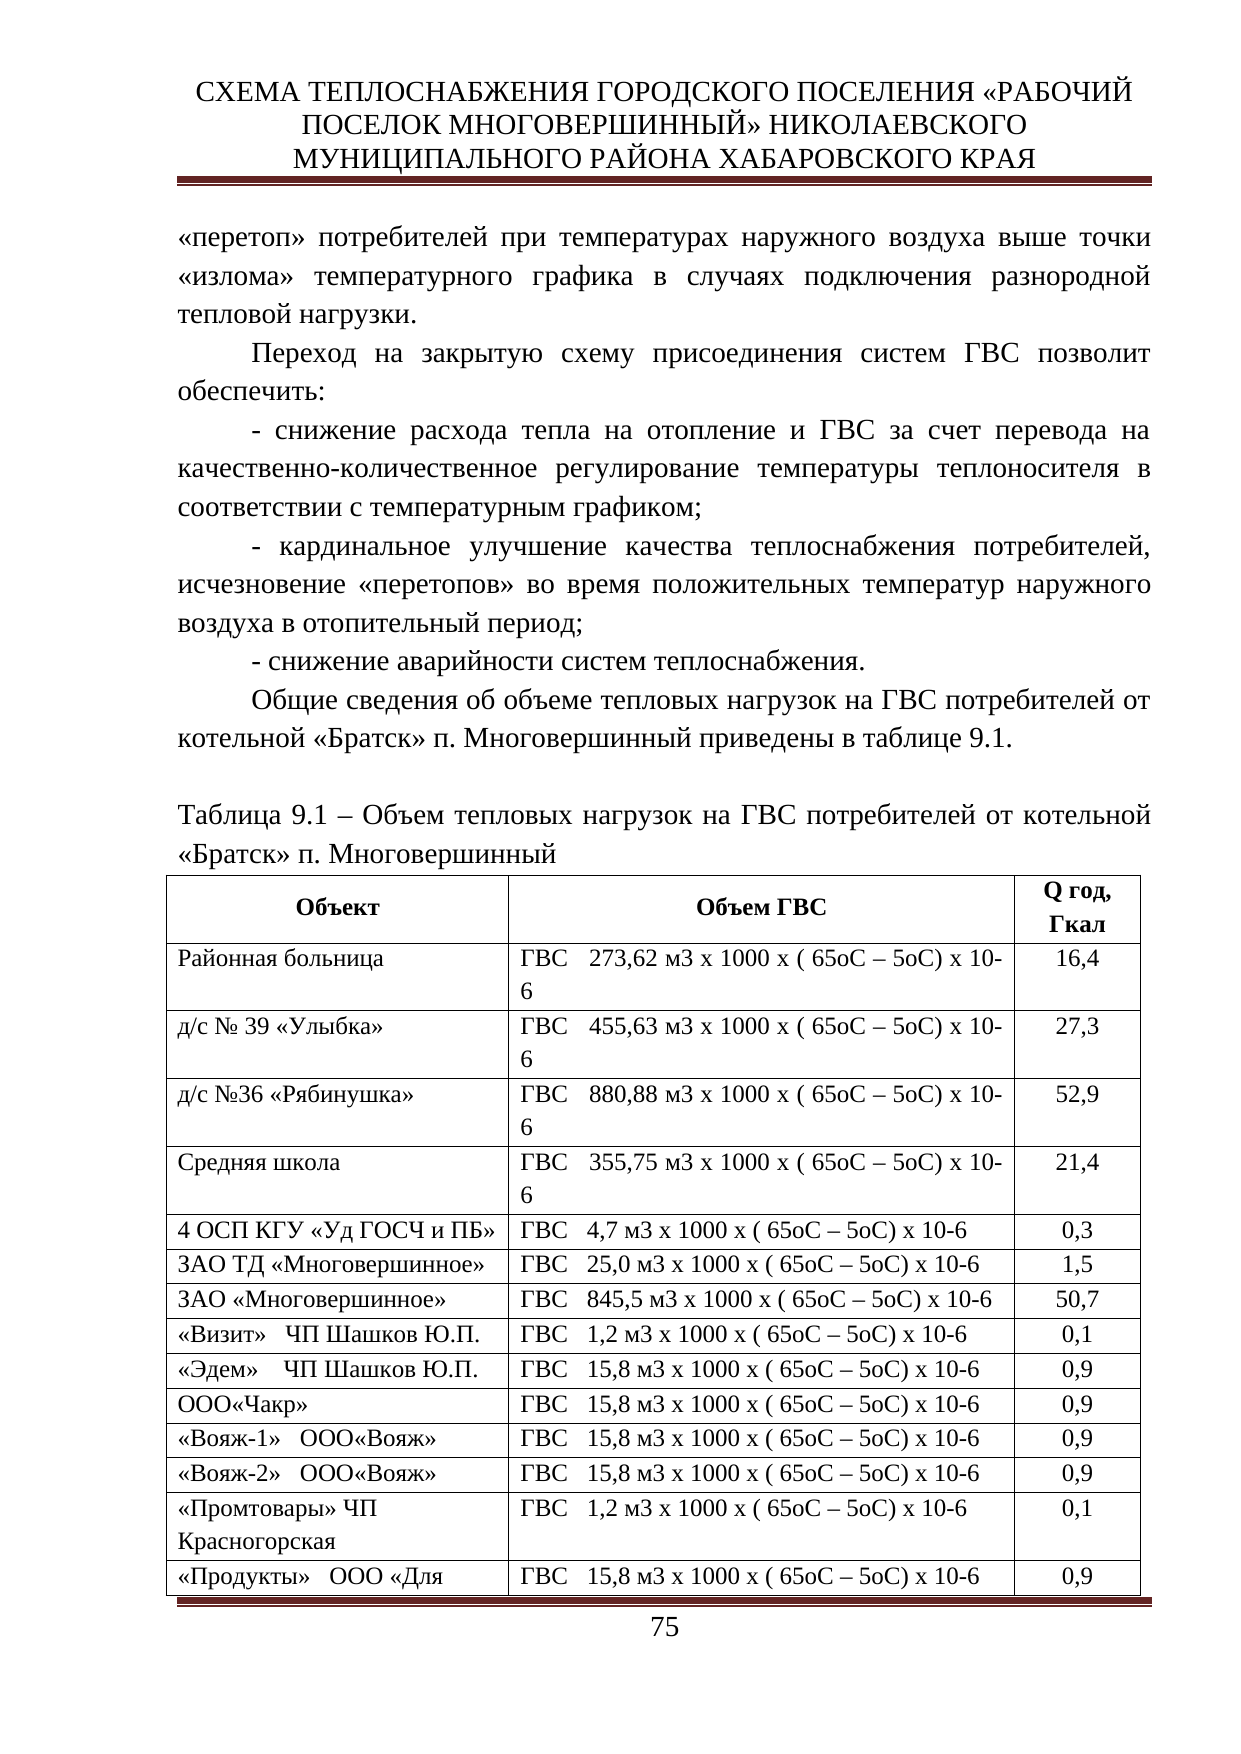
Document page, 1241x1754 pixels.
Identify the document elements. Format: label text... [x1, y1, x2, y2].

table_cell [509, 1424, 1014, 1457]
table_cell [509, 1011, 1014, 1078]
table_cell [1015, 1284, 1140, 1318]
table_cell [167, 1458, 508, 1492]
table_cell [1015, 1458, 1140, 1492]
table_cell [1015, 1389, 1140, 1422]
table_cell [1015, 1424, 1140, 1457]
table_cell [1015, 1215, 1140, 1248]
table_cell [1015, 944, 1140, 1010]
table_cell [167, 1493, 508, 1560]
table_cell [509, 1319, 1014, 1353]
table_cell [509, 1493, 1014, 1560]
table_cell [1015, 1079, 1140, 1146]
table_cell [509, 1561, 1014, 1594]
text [177, 219, 1152, 330]
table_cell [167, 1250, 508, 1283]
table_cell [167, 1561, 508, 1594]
text - снижение аварийности систем теплоснабжения. [177, 643, 1152, 677]
text Общие сведения об объеме тепловых нагрузок на ГВС потребителей от котельной «Братск» п. Многовершинный приведены в таблице 9.1. [177, 682, 1152, 754]
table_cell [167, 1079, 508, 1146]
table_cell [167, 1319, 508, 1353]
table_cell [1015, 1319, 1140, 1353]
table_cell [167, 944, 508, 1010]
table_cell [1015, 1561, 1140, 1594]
text - снижение расхода тепла на отопление и ГВС за счет перевода на качественно-количественное регулирование температуры теплоносителя в соответствии с температурным графиком; [177, 412, 1152, 523]
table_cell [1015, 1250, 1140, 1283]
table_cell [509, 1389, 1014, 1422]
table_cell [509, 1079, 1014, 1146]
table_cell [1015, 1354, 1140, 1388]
text - кардинальное улучшение качества теплоснабжения потребителей, исчезновение «перетопов» во время положительных температур наружного воздуха в отопительный период; [177, 528, 1152, 638]
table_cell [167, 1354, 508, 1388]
text Таблица 9.1 – Объем тепловых нагрузок на ГВС потребителей от котельной «Братск» п. Многовершинный [177, 797, 1152, 869]
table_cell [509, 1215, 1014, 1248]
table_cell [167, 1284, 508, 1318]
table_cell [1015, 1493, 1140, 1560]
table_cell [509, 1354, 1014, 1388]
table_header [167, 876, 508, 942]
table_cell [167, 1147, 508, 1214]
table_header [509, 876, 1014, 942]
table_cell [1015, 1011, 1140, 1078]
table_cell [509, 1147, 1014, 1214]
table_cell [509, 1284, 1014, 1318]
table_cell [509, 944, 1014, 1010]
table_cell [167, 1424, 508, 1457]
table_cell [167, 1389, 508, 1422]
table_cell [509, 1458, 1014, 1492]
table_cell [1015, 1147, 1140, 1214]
text Переход на закрытую схему присоединения систем ГВС позволит обеспечить: [177, 335, 1152, 407]
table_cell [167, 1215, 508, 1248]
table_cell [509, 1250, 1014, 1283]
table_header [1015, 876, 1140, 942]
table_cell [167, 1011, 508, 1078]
